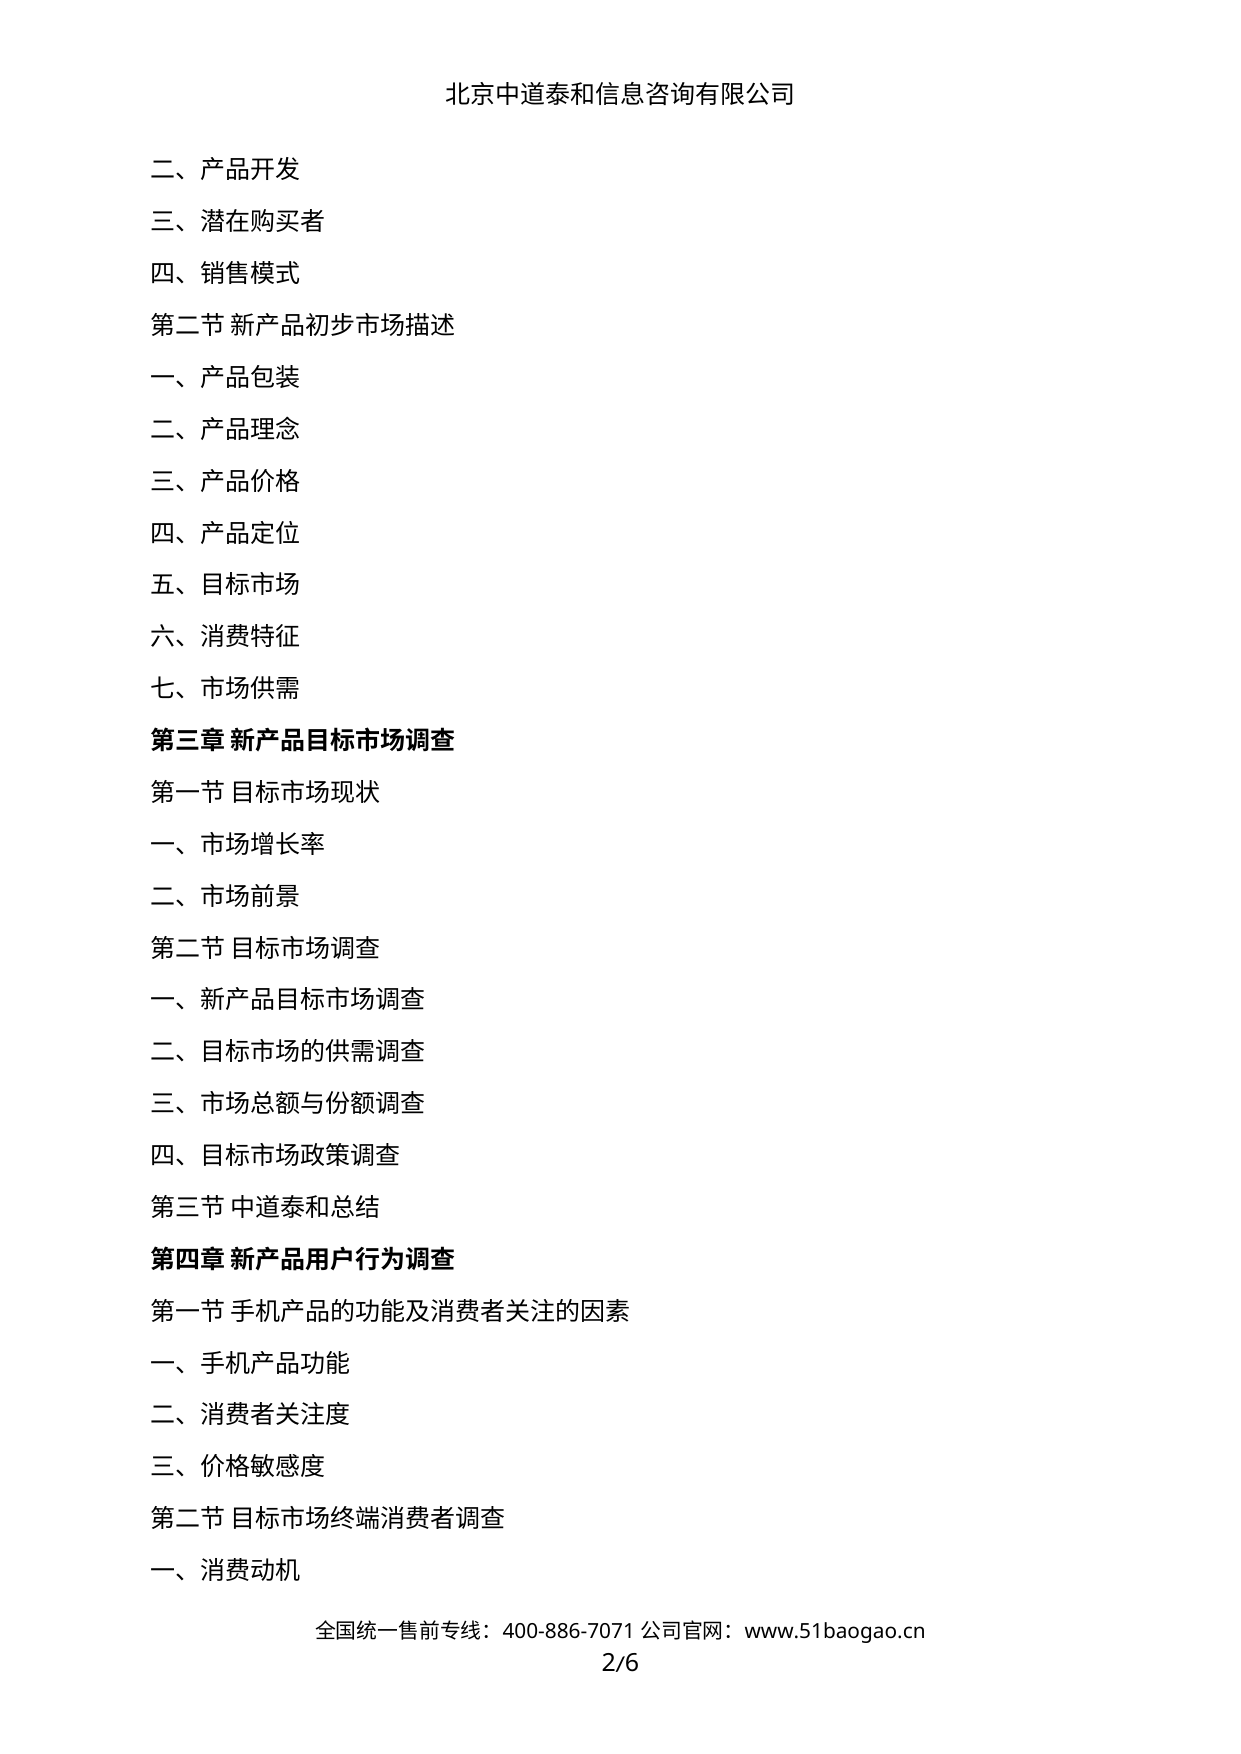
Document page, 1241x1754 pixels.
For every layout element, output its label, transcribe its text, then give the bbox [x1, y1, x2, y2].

text 一、消费动机 [150, 1551, 1090, 1587]
text 二、市场前景 [150, 876, 1090, 912]
text 七、市场供需 [150, 669, 1090, 705]
text 第四章 新产品用户行为调查 [150, 1239, 1090, 1276]
text 第二节 目标市场终端消费者调查 [150, 1499, 1090, 1535]
text 二、目标市场的供需调查 [150, 1032, 1090, 1068]
text 二、产品理念 [150, 409, 1090, 446]
text 三、潜在购买者 [150, 202, 1090, 238]
text 二、产品开发 [150, 150, 1090, 186]
text 一、手机产品功能 [150, 1343, 1090, 1379]
text 一、产品包装 [150, 357, 1090, 394]
text 三、市场总额与份额调查 [150, 1084, 1090, 1120]
text 第三章 新产品目标市场调查 [150, 721, 1090, 757]
text 第三节 中道泰和总结 [150, 1187, 1090, 1224]
text 三、产品价格 [150, 461, 1090, 497]
text 第一节 目标市场现状 [150, 772, 1090, 809]
text 第二节 目标市场调查 [150, 928, 1090, 964]
text 第二节 新产品初步市场描述 [150, 306, 1090, 342]
text 四、目标市场政策调查 [150, 1136, 1090, 1172]
text 二、消费者关注度 [150, 1395, 1090, 1431]
text 六、消费特征 [150, 617, 1090, 653]
text 四、产品定位 [150, 513, 1090, 549]
text 第一节 手机产品的功能及消费者关注的因素 [150, 1291, 1090, 1327]
text 四、销售模式 [150, 254, 1090, 290]
text 五、目标市场 [150, 565, 1090, 601]
text 三、价格敏感度 [150, 1447, 1090, 1483]
text 一、新产品目标市场调查 [150, 980, 1090, 1016]
text 一、市场增长率 [150, 824, 1090, 861]
